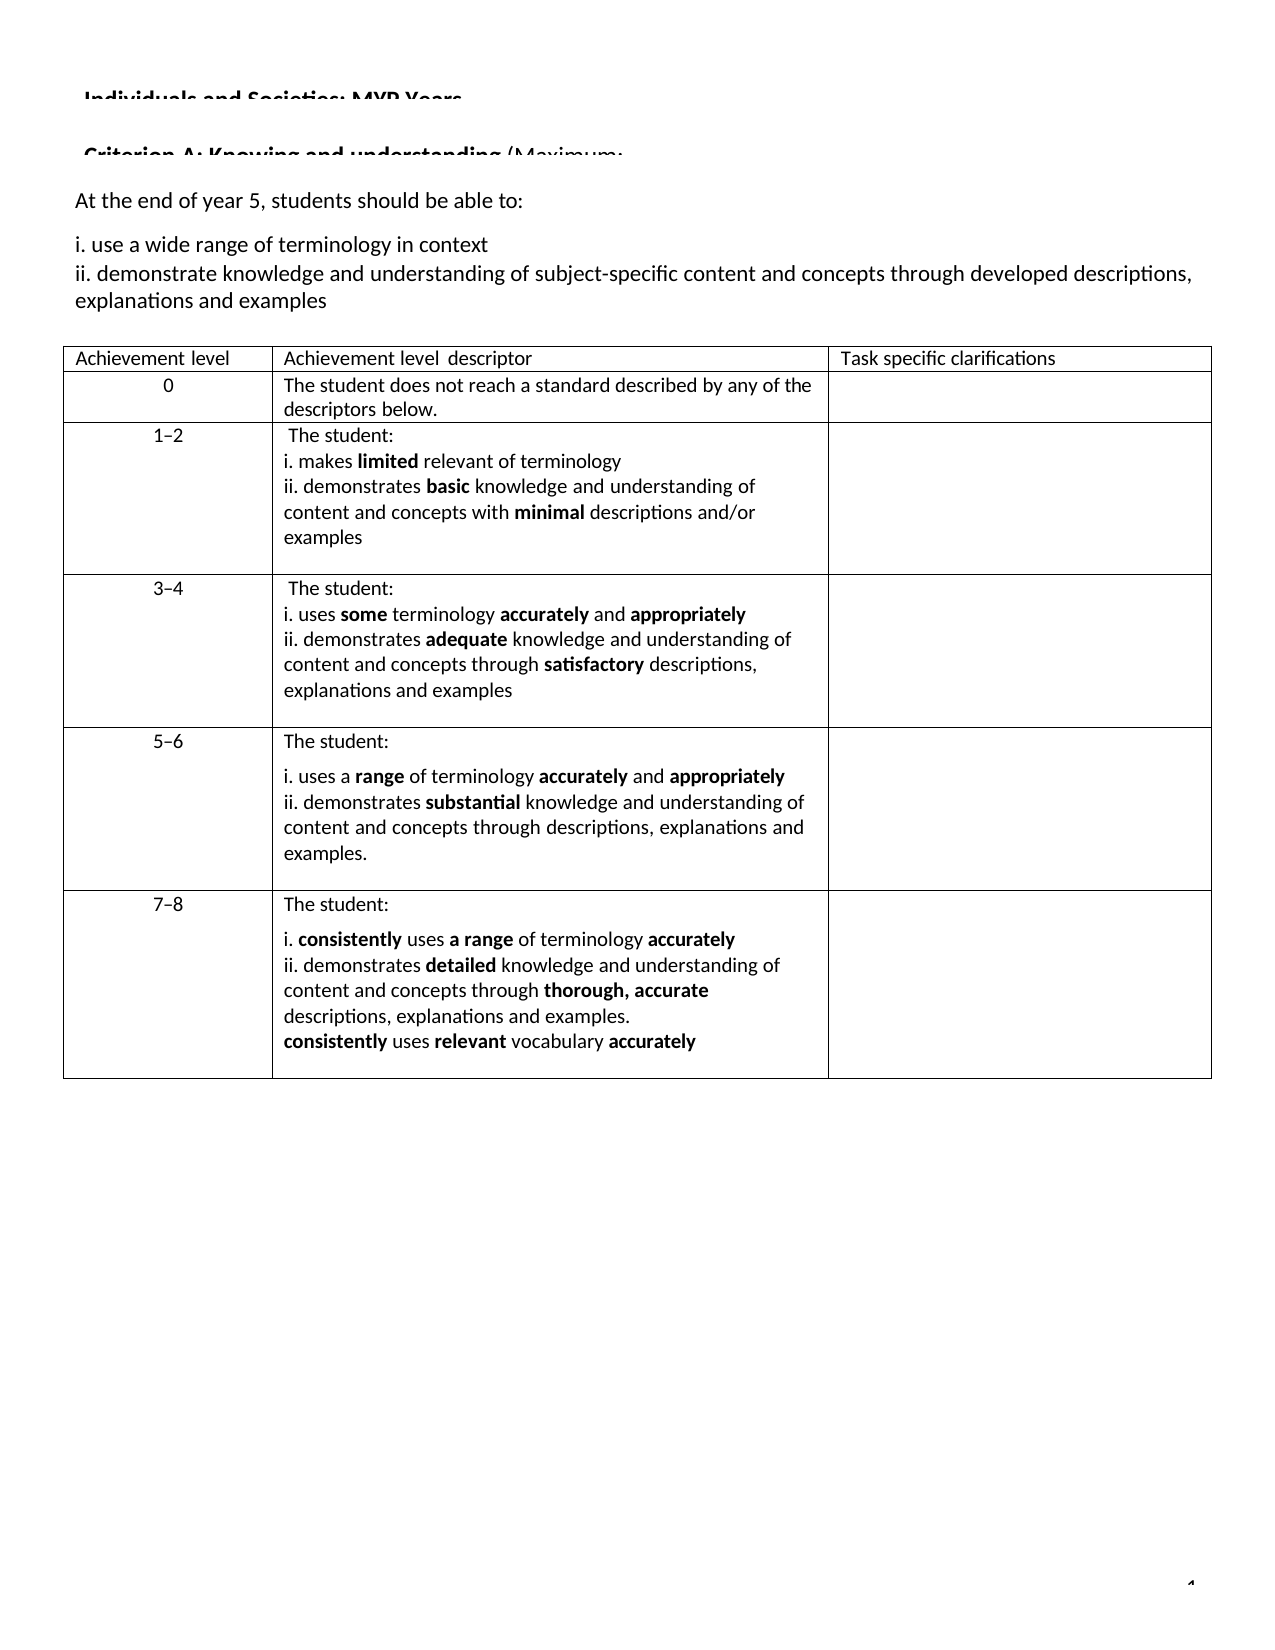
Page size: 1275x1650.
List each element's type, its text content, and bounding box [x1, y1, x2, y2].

table_cell [829, 372, 1211, 422]
table_cell 0 [64, 372, 272, 422]
table_cell The student: consistently uses a range of terminology accurately demonstrates detailed knowledge and understanding of content and concepts through thorough, accurate descriptions, explanations and examples. consistently uses relevant vocabulary accurately [273, 891, 828, 1078]
list use a wide range of terminology in context [75, 231, 1231, 259]
table_cell 1–2 [64, 423, 272, 574]
table_cell [829, 575, 1211, 727]
table_cell [829, 423, 1211, 574]
table_cell The student: uses a range of terminology accurately and appropriately demonstrates substantial knowledge and understanding of content and concepts through descriptions, explanations and examples. [273, 728, 828, 890]
table_cell The student: makes limited relevant of terminology demonstrates basic knowledge and understanding of content and concepts with minimal descriptions and/or examples [273, 423, 828, 574]
list demonstrate knowledge and understanding of subject-specific content and concepts through developed descriptions, explanations and examples [75, 259, 1192, 315]
table_cell The student: uses some terminology accurately and appropriately demonstrates adequate knowledge and understanding of content and concepts through satisfactory descriptions, explanations and examples [273, 575, 828, 727]
table_header Task specific clarifications [829, 347, 1211, 371]
table_header Achievement level descriptor [273, 347, 828, 371]
table_cell The student does not reach a standard described by any of the descriptors below. [273, 372, 828, 422]
table_cell [829, 728, 1211, 890]
table_cell 7–8 [64, 891, 272, 1078]
table_cell 5–6 [64, 728, 272, 890]
table_cell [829, 891, 1211, 1078]
table_cell 3–4 [64, 575, 272, 727]
table_header Achievement level [64, 347, 272, 371]
text At the end of year 5, students should be able to: [75, 186, 1231, 214]
